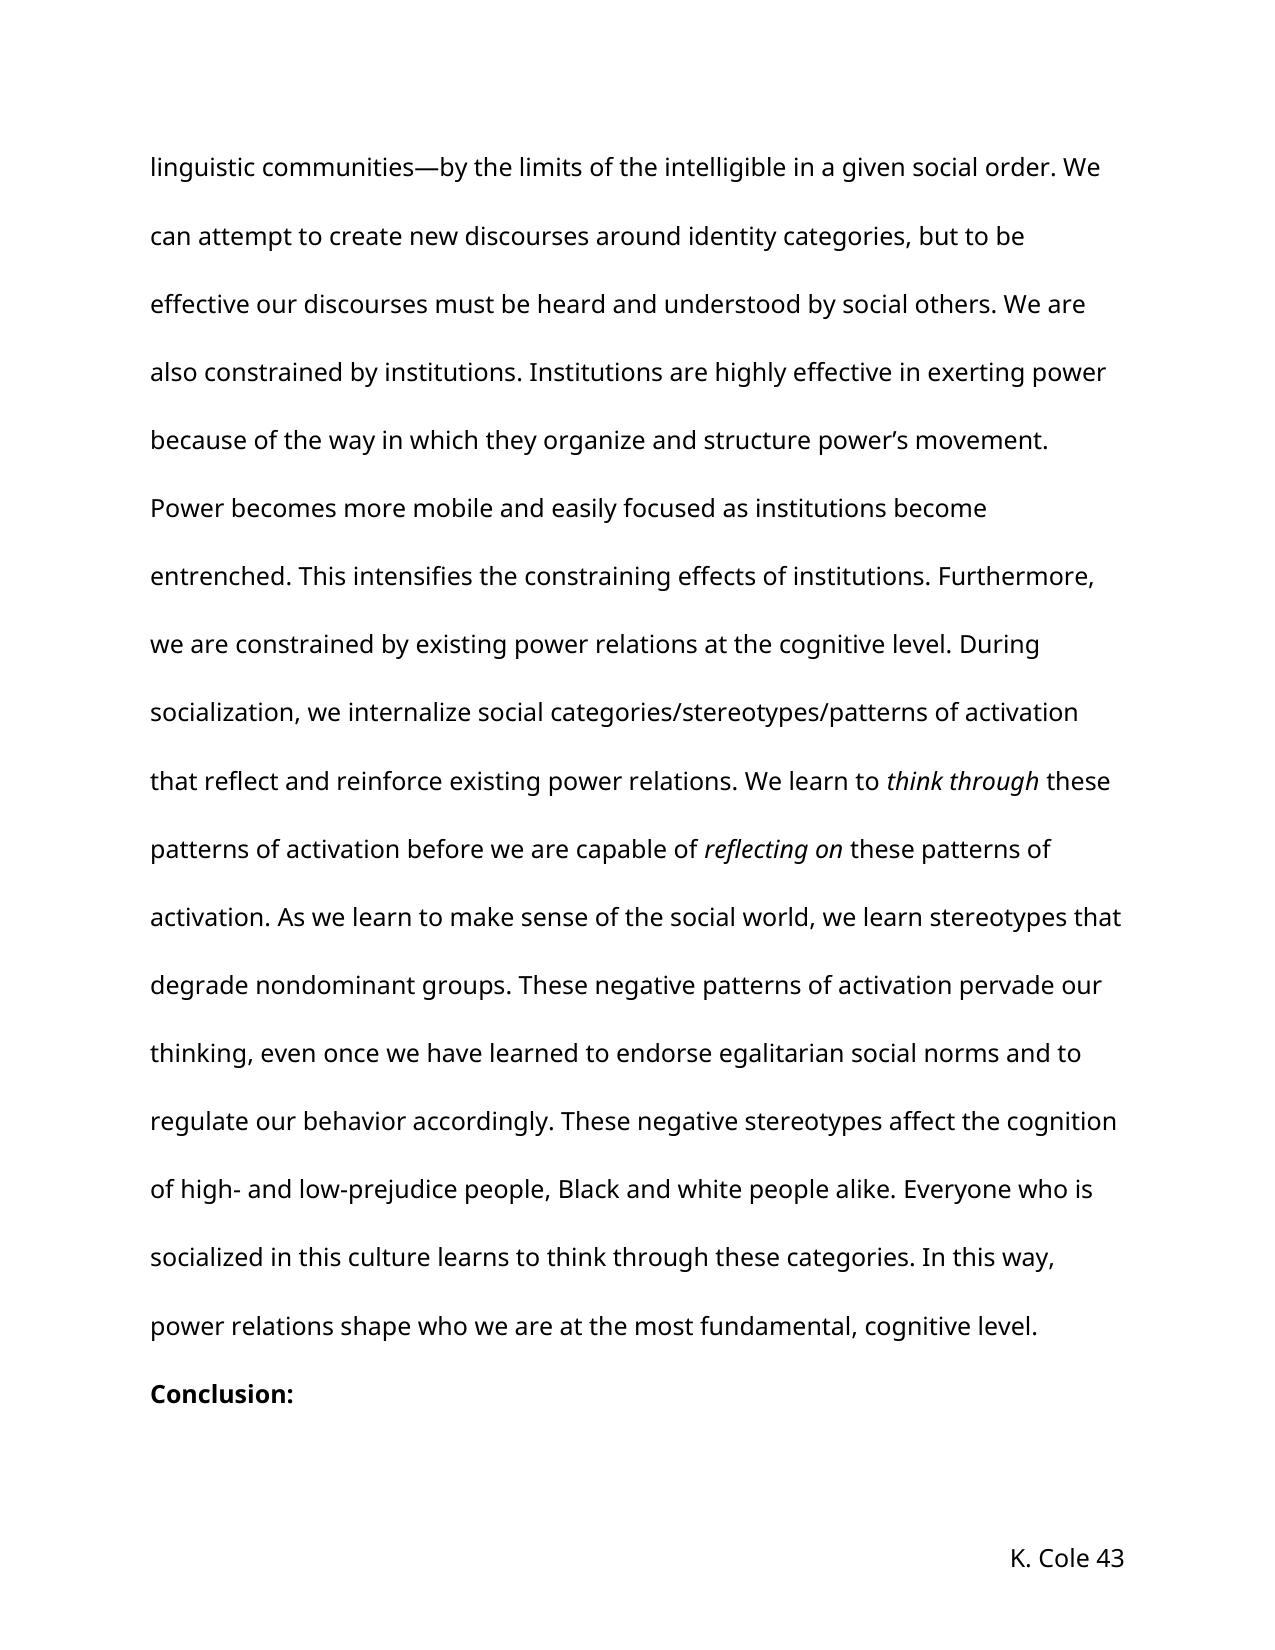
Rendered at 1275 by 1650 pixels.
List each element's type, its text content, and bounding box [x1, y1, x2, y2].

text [150, 150, 1125, 1342]
text Conclusion: [150, 1376, 1125, 1410]
